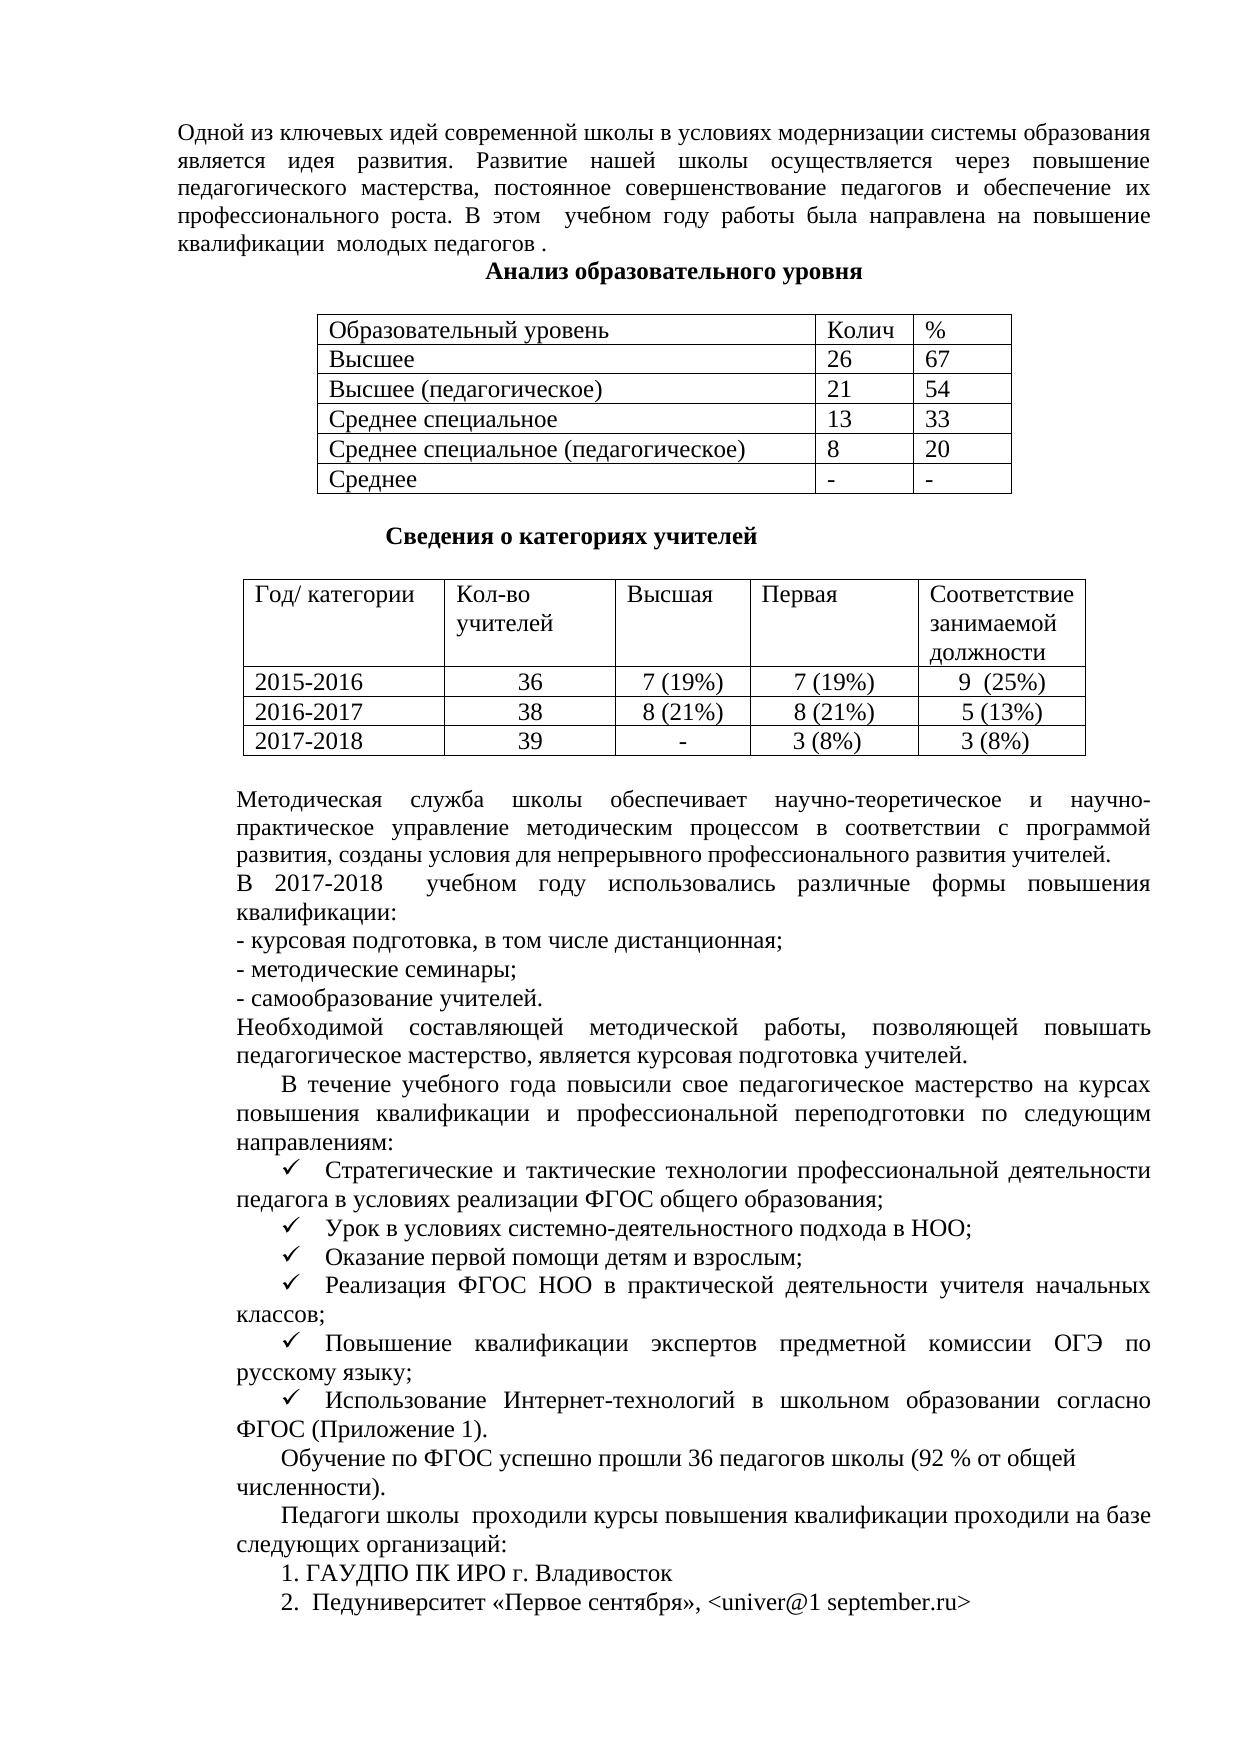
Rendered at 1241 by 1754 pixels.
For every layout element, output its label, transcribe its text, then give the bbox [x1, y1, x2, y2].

table_cell 39 [445, 726, 615, 755]
table_cell 3 (8%) [919, 726, 1085, 755]
table_header Высшая [616, 580, 750, 666]
text Сведения о категориях учителей [148, 521, 1152, 550]
table_cell Среднее [318, 464, 815, 492]
text Одной из ключевых идей современной школы в условиях модернизации системы образования является идея развития. Развитие нашей школы осуществляется через повышение педагогического мастерства, постоянное совершенствование педагогов и обеспечение их профессионального роста. В этом учебном году работы была направлена на повышение квалификации молодых педагогов . [177, 118, 1152, 256]
table_header % [914, 315, 1011, 343]
text 2. Педуниверситет «Первое сентября», <univer@1 september.ru> [236, 1587, 1152, 1615]
text - курсовая подготовка, в том числе дистанционная; [236, 925, 1152, 954]
table_cell - [914, 464, 1011, 492]
table_cell 7 (19%) [616, 667, 750, 696]
table_header Первая [751, 580, 918, 666]
table_header Кол-во учителей [445, 580, 615, 666]
list Урок в условиях системно-деятельностного подхода в НОО; [236, 1213, 1152, 1242]
text Методическая служба школы обеспечивает научно-теоретическое и научно-практическое управление методическим процессом в соответствии с программой развития, созданы условия для непрерывного профессионального развития учителей. [236, 785, 1152, 868]
text Анализ образовательного уровня [148, 256, 1152, 285]
table_header Колич [816, 315, 913, 343]
table_cell 2015-2016 [244, 667, 444, 696]
table_cell Среднее специальное [318, 404, 815, 433]
table_cell 2016-2017 [244, 697, 444, 725]
list Реализация ФГОС НОО в практической деятельности учителя начальных классов; [236, 1270, 1152, 1328]
table_cell 36 [445, 667, 615, 696]
table_cell 3 (8%) [751, 726, 918, 755]
table_cell - [616, 726, 750, 755]
table_cell Среднее специальное (педагогическое) [318, 434, 815, 463]
table_cell 26 [816, 345, 913, 373]
table_cell 54 [914, 374, 1011, 403]
table_cell 13 [816, 404, 913, 433]
text Обучение по ФГОС успешно прошли 36 педагогов школы (92 % от общей численности). [236, 1443, 1163, 1500]
text В течение учебного года повысили свое педагогическое мастерство на курсах повышения квалификации и профессиональной переподготовки по следующим направлениям: [236, 1069, 1152, 1155]
text - методические семинары; [236, 954, 1152, 983]
list Оказание первой помощи детям и взрослым; [236, 1242, 1152, 1270]
table_cell 38 [445, 697, 615, 725]
table_cell - [816, 464, 913, 492]
table_cell 33 [914, 404, 1011, 433]
table_cell 8 [816, 434, 913, 463]
list Использование Интернет-технологий в школьном образовании согласно ФГОС (Приложение 1). [236, 1385, 1152, 1443]
text 1. ГАУДПО ПК ИРО г. Владивосток [236, 1558, 1152, 1587]
list Стратегические и тактические технологии профессиональной деятельности педагога в условиях реализации ФГОС общего образования; [236, 1155, 1152, 1213]
text Педагоги школы проходили курсы повышения квалификации проходили на базе следующих организаций: [236, 1500, 1152, 1558]
table_cell 5 (13%) [919, 697, 1085, 725]
list Повышение квалификации экспертов предметной комиссии ОГЭ по русскому языку; [236, 1328, 1152, 1385]
table_cell 9 (25%) [919, 667, 1085, 696]
table_cell Высшее [318, 345, 815, 373]
table_header Соответствие занимаемой должности [919, 580, 1085, 666]
table_cell 8 (21%) [616, 697, 750, 725]
table_cell Высшее (педагогическое) [318, 374, 815, 403]
table_cell 2017-2018 [244, 726, 444, 755]
table_cell 67 [914, 345, 1011, 373]
table_cell 21 [816, 374, 913, 403]
text В 2017-2018 учебном году использовались различные формы повышения квалификации: [236, 868, 1152, 925]
table_header Образовательный уровень [318, 315, 815, 343]
text Необходимой составляющей методической работы, позволяющей повышать педагогическое мастерство, является курсовая подготовка учителей. [236, 1012, 1152, 1069]
table_header Год/ категории [244, 580, 444, 666]
table_cell 7 (19%) [751, 667, 918, 696]
table_cell 20 [914, 434, 1011, 463]
text - самообразование учителей. [236, 983, 1152, 1012]
table_cell 8 (21%) [751, 697, 918, 725]
